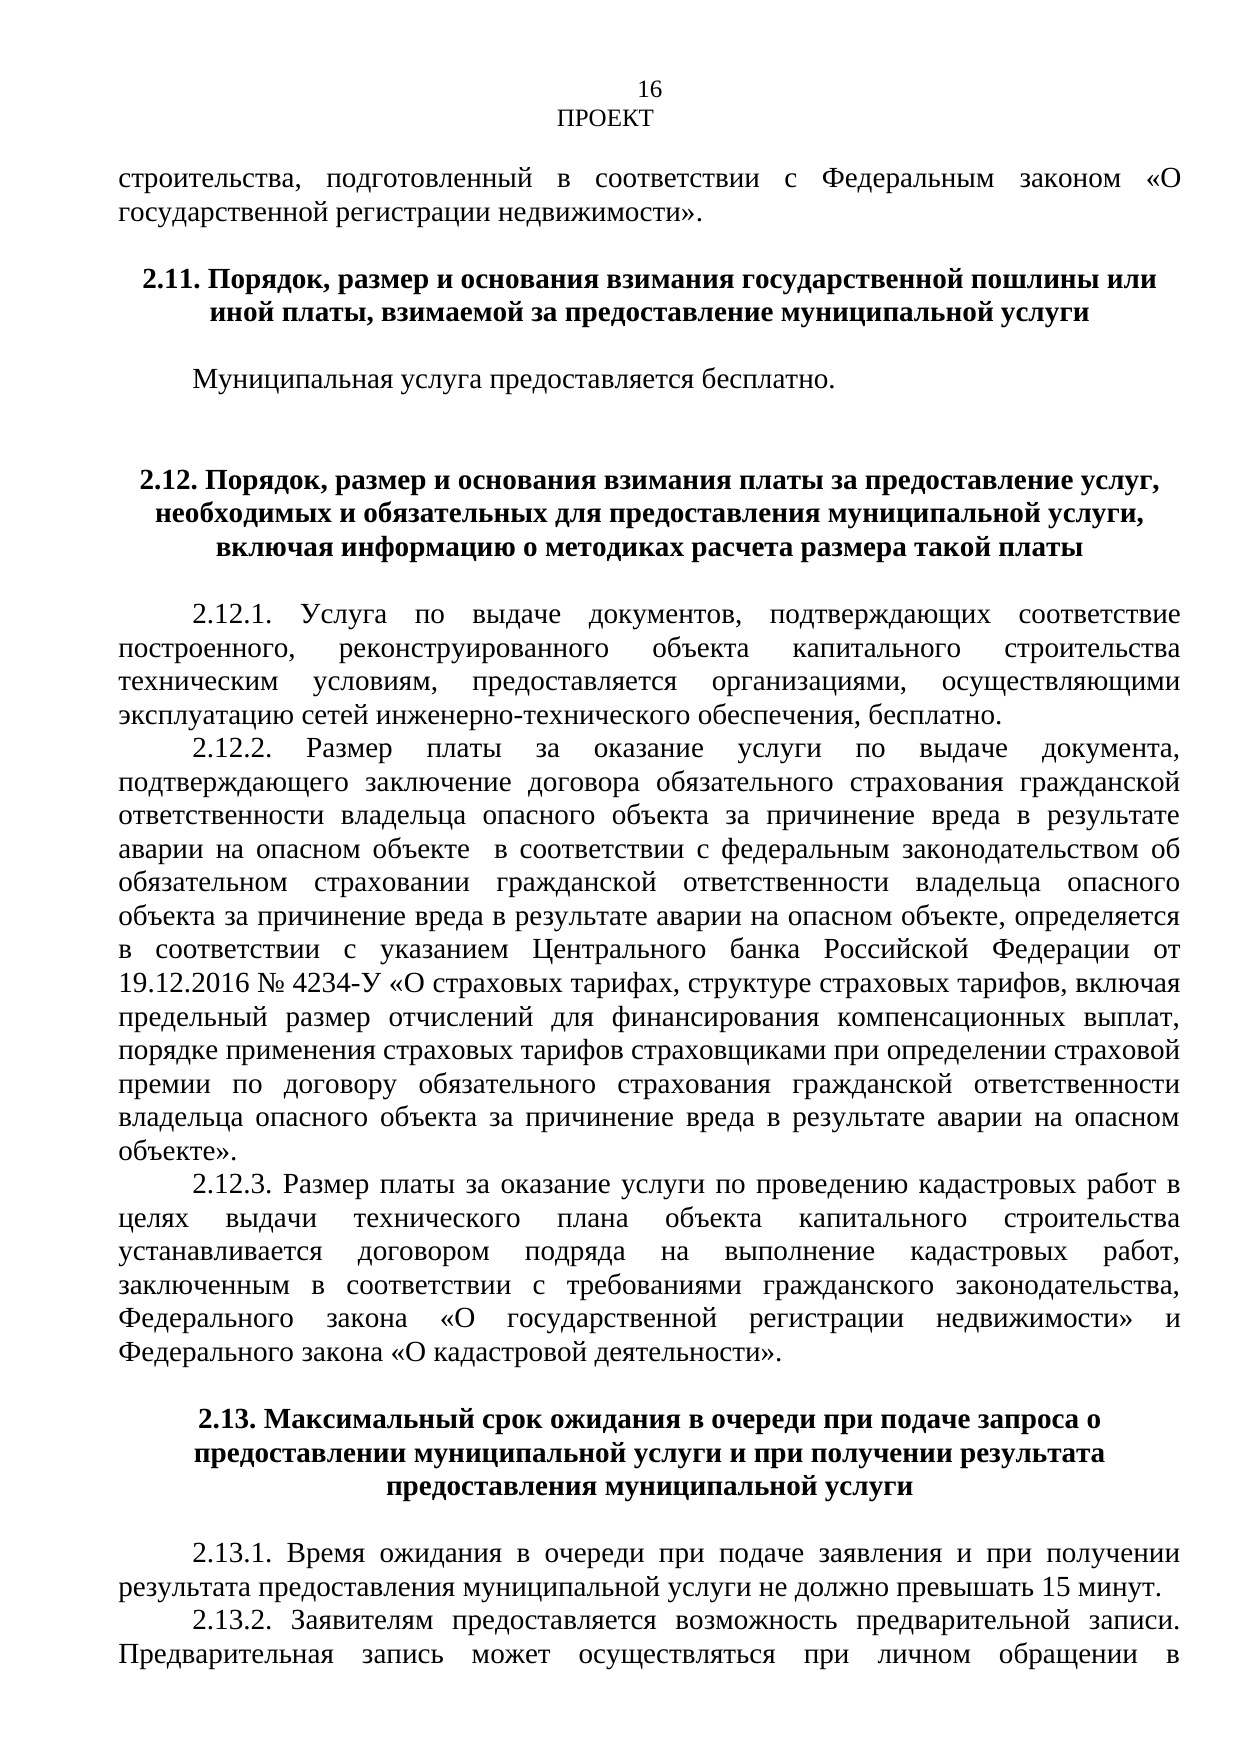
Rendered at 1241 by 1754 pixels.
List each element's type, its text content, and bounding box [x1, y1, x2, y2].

text Муниципальная услуга предоставляется бесплатно. [118, 361, 1181, 395]
text 2.12.1. Услуга по выдаче документов, подтверждающих соответствие построенного, реконструированного объекта капитального строительства техническим условиям, предоставляется организациями, осуществляющими эксплуатацию сетей инженерно-технического обеспечения, бесплатно. [118, 596, 1181, 730]
text 2.11. Порядок, размер и основания взимания государственной пошлины или иной платы, взимаемой за предоставление муниципальной услуги [118, 261, 1181, 328]
text 2.12. Порядок, размер и основания взимания платы за предоставление услуг, необходимых и обязательных для предоставления муниципальной услуги, включая информацию о методиках расчета размера такой платы [118, 462, 1181, 563]
text 2.13.1. Время ожидания в очереди при подаче заявления и при получении результата предоставления муниципальной услуги не должно превышать 15 минут. [118, 1535, 1181, 1602]
text 2.13. Максимальный срок ожидания в очереди при подаче запроса о предоставлении муниципальной услуги и при получении результата предоставления муниципальной услуги [118, 1401, 1181, 1502]
text 2.12.2. Размер платы за оказание услуги по выдаче документа, подтверждающего заключение договора обязательного страхования гражданской ответственности владельца опасного объекта за причинение вреда в результате аварии на опасном объекте в соответствии с федеральным законодательством об обязательном страховании гражданской ответственности владельца опасного объекта за причинение вреда в результате аварии на опасном объекте, определяется в соответствии с указанием Центрального банка Российской Федерации от 19.12.2016 № 4234-У «О страховых тарифах, структуре страховых тарифов, включая предельный размер отчислений для финансирования компенсационных выплат, порядке применения страховых тарифов страховщиками при определении страховой премии по договору обязательного страхования гражданской ответственности владельца опасного объекта за причинение вреда в результате аварии на опасном объекте». [118, 730, 1181, 1166]
text 2.12.3. Размер платы за оказание услуги по проведению кадастровых работ в целях выдачи технического плана объекта капитального строительства устанавливается договором подряда на выполнение кадастровых работ, заключенным в соответствии с требованиями гражданского законодательства, Федерального закона «О государственной регистрации недвижимости» и Федерального закона «О кадастровой деятельности». [118, 1166, 1181, 1368]
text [118, 160, 1181, 227]
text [118, 1602, 1181, 1669]
